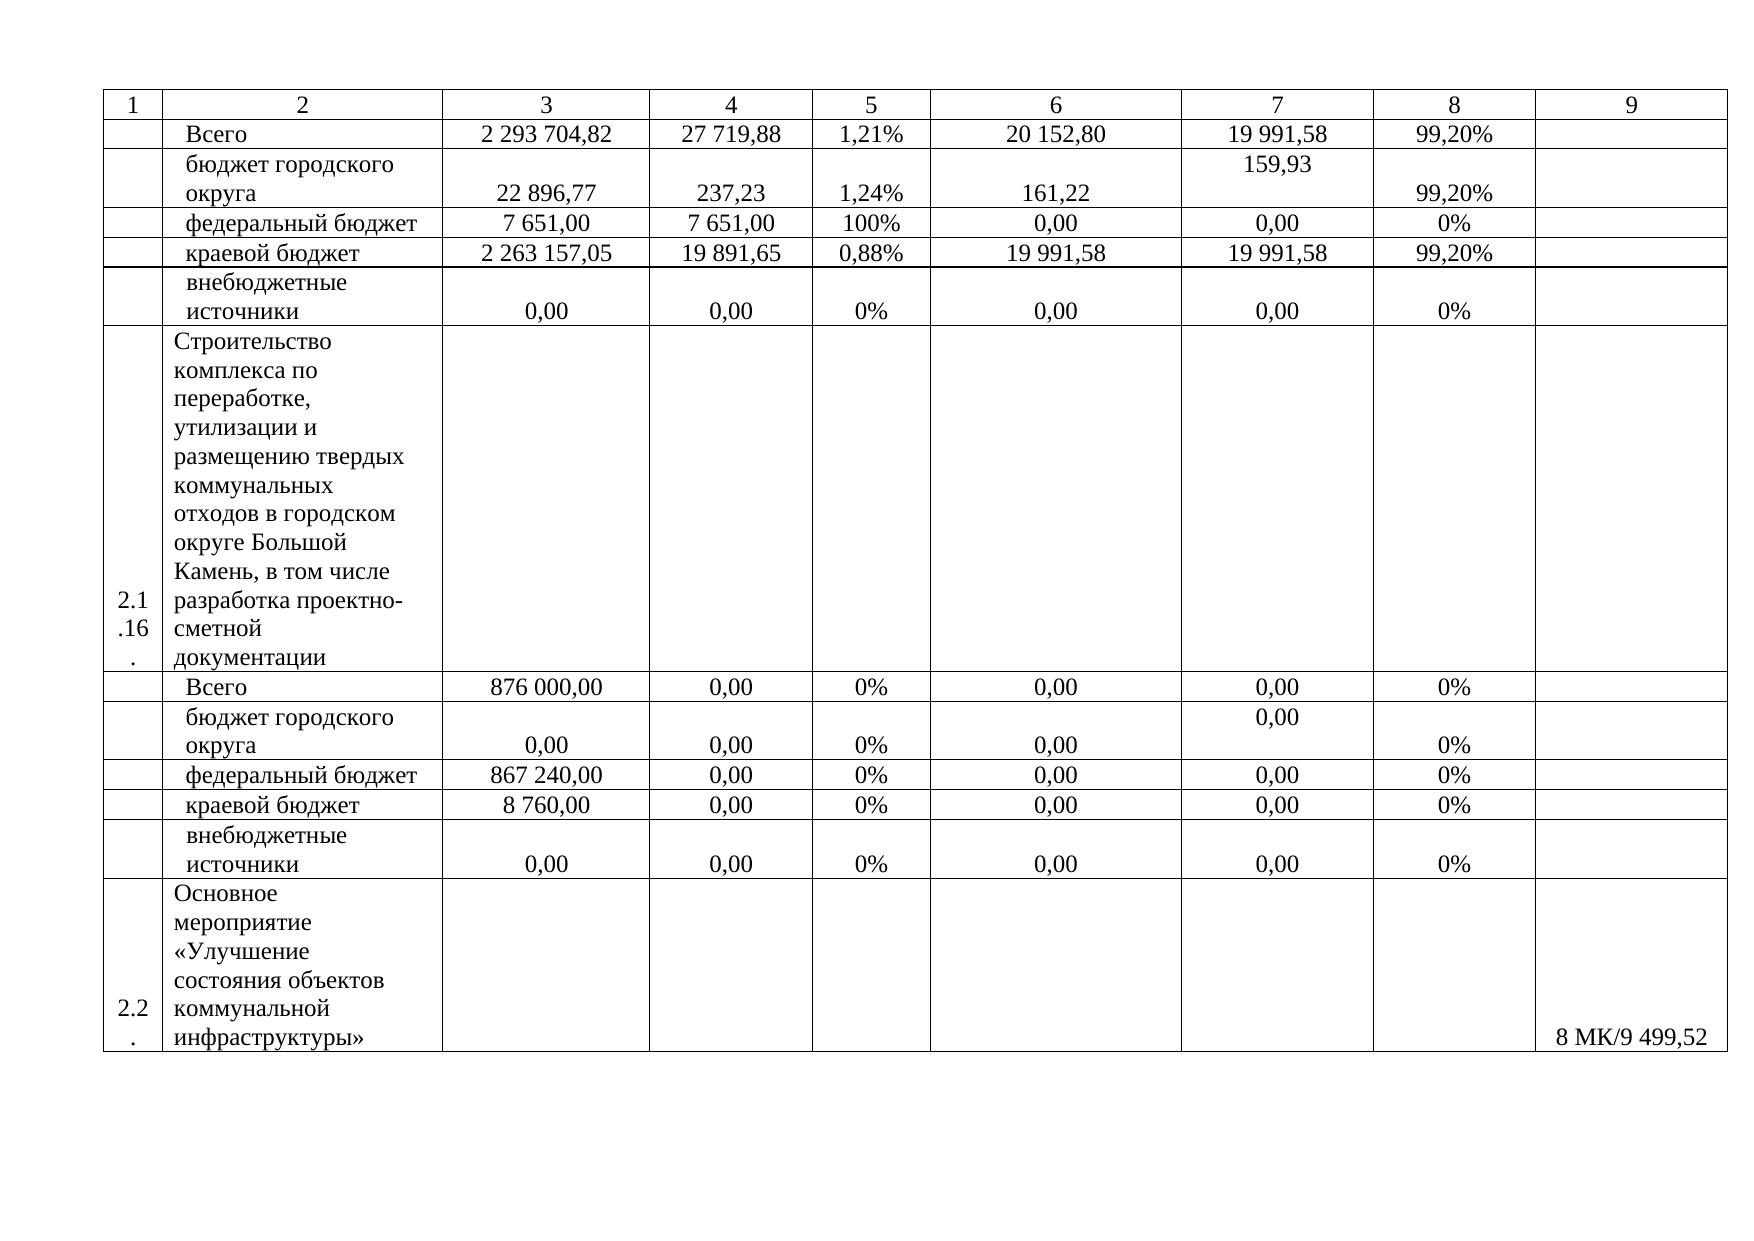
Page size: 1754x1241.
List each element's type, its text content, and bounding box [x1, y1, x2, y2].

table_cell 0% [813, 820, 930, 877]
table_cell [104, 672, 162, 701]
table_cell 99,20% [1374, 238, 1535, 266]
table_cell [1536, 820, 1727, 877]
table_cell 0,00 [931, 672, 1181, 701]
table_cell федеральный бюджет [163, 208, 442, 237]
table_cell 237,23 [650, 149, 812, 207]
table_cell 27 719,88 [650, 120, 812, 148]
table_cell 0,00 [931, 702, 1181, 759]
table_cell [1536, 238, 1727, 266]
table_cell 0,00 [650, 760, 812, 789]
table_cell 0,00 [931, 760, 1181, 789]
table_cell 0% [1374, 672, 1535, 701]
table_cell [813, 326, 930, 671]
table_cell [443, 326, 649, 671]
table_header 3 [443, 90, 649, 118]
table_cell [1374, 879, 1535, 1051]
table_cell 99,20% [1374, 149, 1535, 207]
table_header 1 [104, 90, 162, 118]
table_cell 0,00 [1182, 820, 1373, 877]
table_cell 0,00 [931, 208, 1181, 237]
table_cell [443, 879, 649, 1051]
table_cell внебюджетные источники [163, 268, 442, 325]
table_cell Всего [163, 120, 442, 148]
table_header 4 [650, 90, 812, 118]
table_cell 0,00 [650, 820, 812, 877]
table_cell [931, 879, 1181, 1051]
table_header 9 [1536, 90, 1727, 118]
table_cell 0,00 [443, 820, 649, 877]
table_cell [813, 879, 930, 1051]
table_cell 0,00 [650, 702, 812, 759]
table_cell [104, 120, 162, 148]
table_cell 0,00 [1182, 790, 1373, 819]
table_header 6 [931, 90, 1181, 118]
table_cell [1536, 208, 1727, 237]
table_cell краевой бюджет [163, 238, 442, 266]
table_cell [1374, 326, 1535, 671]
table_cell [1536, 268, 1727, 325]
table_cell Всего [163, 672, 442, 701]
table_cell 0% [1374, 702, 1535, 759]
table_cell [104, 149, 162, 207]
table_cell [1536, 120, 1727, 148]
table_cell 0,00 [1182, 760, 1373, 789]
table_cell [1182, 879, 1373, 1051]
table_header 2 [163, 90, 442, 118]
table_cell бюджет городского округа [163, 149, 442, 207]
table_cell 0,00 [650, 672, 812, 701]
table_cell [650, 879, 812, 1051]
table_cell 8 МК/9 499,52 [1536, 879, 1727, 1051]
table_cell 0,00 [1182, 672, 1373, 701]
table_cell Основное мероприятие «Улучшение состояния объектов коммунальной инфраструктуры» [163, 879, 442, 1051]
table_header 5 [813, 90, 930, 118]
table_cell федеральный бюджет [163, 760, 442, 789]
table_cell [104, 760, 162, 789]
table_cell 19 991,58 [931, 238, 1181, 266]
table_cell 0,00 [1182, 268, 1373, 325]
table_cell 0,00 [931, 820, 1181, 877]
table_cell 159,93 [1182, 149, 1373, 207]
table_cell 0% [813, 672, 930, 701]
table_cell 19 891,65 [650, 238, 812, 266]
table_cell [104, 702, 162, 759]
table_cell [1536, 326, 1727, 671]
table_cell 0% [1374, 208, 1535, 237]
table_cell Строительство комплекса по переработке, утилизации и размещению твердых коммунальных отходов в городском округе Большой Камень, в том числе разработка проектно-сметной документации [163, 326, 442, 671]
table_cell 22 896,77 [443, 149, 649, 207]
table_cell 19 991,58 [1182, 238, 1373, 266]
table_cell [1182, 326, 1373, 671]
table_cell 0,00 [931, 268, 1181, 325]
table_cell бюджет городского округа [163, 702, 442, 759]
table_cell 2.1.16. [104, 326, 162, 671]
table_cell 99,20% [1374, 120, 1535, 148]
table_cell 2 263 157,05 [443, 238, 649, 266]
table_cell 0,00 [650, 790, 812, 819]
table_cell 161,22 [931, 149, 1181, 207]
table_cell 0,00 [1182, 702, 1373, 759]
table_cell 8 760,00 [443, 790, 649, 819]
table_cell 0,00 [443, 702, 649, 759]
table_cell [1536, 790, 1727, 819]
table_cell 7 651,00 [443, 208, 649, 237]
table_cell 0,00 [650, 268, 812, 325]
table_cell [104, 268, 162, 325]
table_cell [1536, 672, 1727, 701]
table_cell 876 000,00 [443, 672, 649, 701]
table_cell 7 651,00 [650, 208, 812, 237]
table_header 8 [1374, 90, 1535, 118]
table_cell 0% [813, 268, 930, 325]
table_cell 0% [813, 760, 930, 789]
table_cell [1536, 702, 1727, 759]
table_cell [1536, 149, 1727, 207]
table_cell внебюджетные источники [163, 820, 442, 877]
table_cell [650, 326, 812, 671]
table_cell краевой бюджет [163, 790, 442, 819]
table_cell 0% [813, 790, 930, 819]
table_cell 0% [1374, 820, 1535, 877]
table_cell [931, 326, 1181, 671]
table_cell [104, 820, 162, 877]
table_cell [104, 208, 162, 237]
table_cell 1,24% [813, 149, 930, 207]
table_cell 0,88% [813, 238, 930, 266]
table_cell [1536, 760, 1727, 789]
table_cell 2.2. [104, 879, 162, 1051]
table_cell 100% [813, 208, 930, 237]
table_cell 0% [1374, 268, 1535, 325]
table_cell 19 991,58 [1182, 120, 1373, 148]
table_cell 0,00 [443, 268, 649, 325]
table_cell 1,21% [813, 120, 930, 148]
table_cell 20 152,80 [931, 120, 1181, 148]
table_cell 0% [813, 702, 930, 759]
table_header 7 [1182, 90, 1373, 118]
table_cell 2 293 704,82 [443, 120, 649, 148]
table_cell 0,00 [1182, 208, 1373, 237]
table_cell 0,00 [931, 790, 1181, 819]
table_cell [104, 790, 162, 819]
table_cell [104, 238, 162, 266]
table_cell 0% [1374, 790, 1535, 819]
table_cell 0% [1374, 760, 1535, 789]
table_cell 867 240,00 [443, 760, 649, 789]
